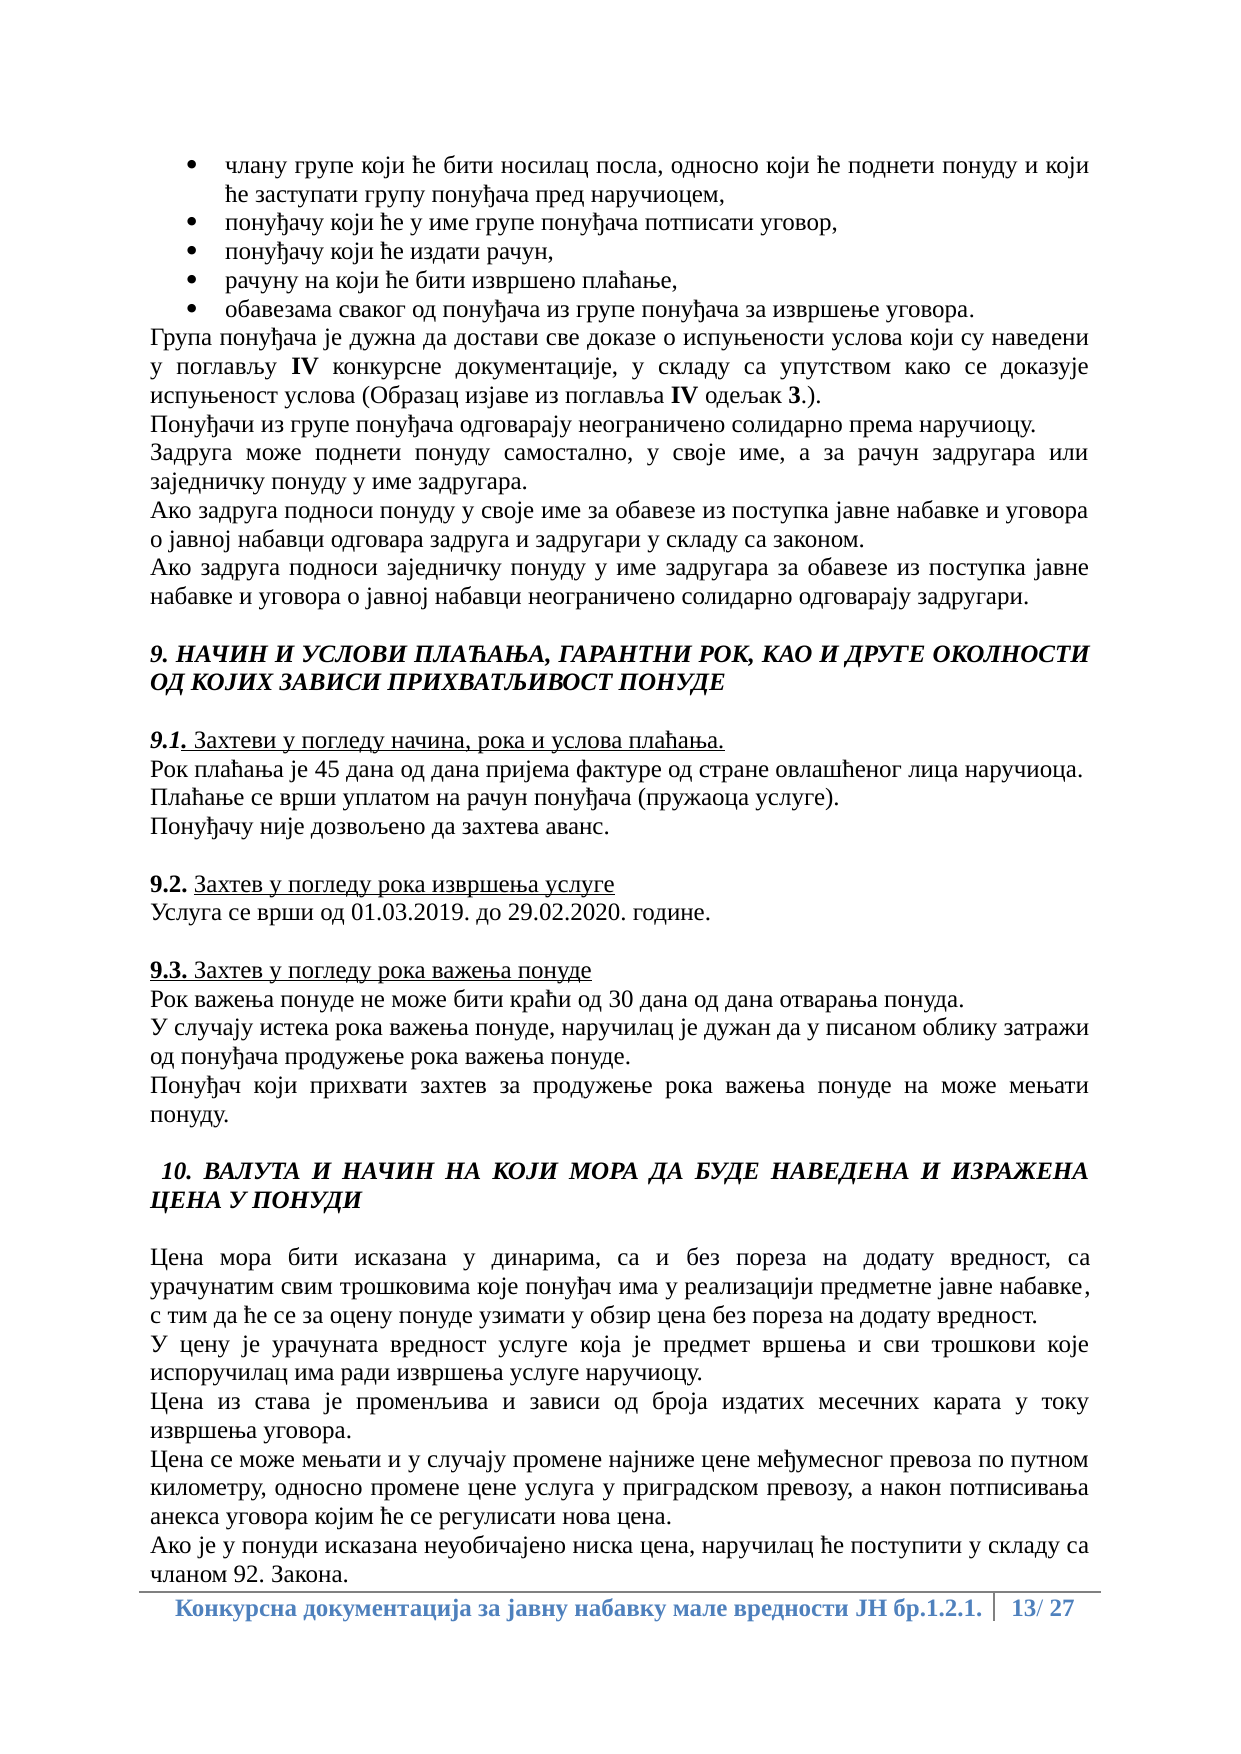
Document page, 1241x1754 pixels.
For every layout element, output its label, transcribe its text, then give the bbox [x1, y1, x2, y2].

text Рок плаћања је 45 дана од дана пријема фактуре од стране овлашћеног лица наручиоца. [150, 754, 1090, 782]
text Понуђачу није дозвољено да захтева аванс. [150, 811, 1090, 840]
text 10. ВАЛУТА И НАЧИН НА КОЈИ МОРА ДА БУДЕ НАВЕДЕНА И ИЗРАЖЕНА ЦЕНА У ПОНУДИ [150, 1156, 1090, 1214]
text Услуга се врши од 01.03.2019. до 29.02.2020. године. [150, 897, 1090, 926]
text Задруга може поднети понуду самостално, у своје име, а за рачун задругара или заједничку понуду у име задругара. [150, 437, 1090, 495]
text У цену је урачуната вредност услуге која је предмет вршења и сви трошкови које испоручилац има ради извршења услуге наручиоцу. [150, 1329, 1090, 1386]
text Плаћање се врши уплатом на рачун понуђача (пружаоца услуге). [150, 782, 1090, 811]
text Цена се може мењати и у случају промене најниже цене међумесног превоза по путном километру, односно промене цене услуга у приградском превозу, а након потписивања анекса уговора којим ће се регулисати нова цена. [150, 1444, 1090, 1530]
text 9.2. Захтев у погледу рока извршења услуге [150, 869, 1090, 897]
text Цена мора бити исказана у динарима, са и без пореза на додату вредност, са урачунатим свим трошковима које понуђач има у реализацији предметне јавне набавке, с тим да ће се за оцену понуде узимати у обзир цена без пореза на додату вредност. [150, 1242, 1090, 1329]
text Ако задруга подноси понуду у своје име за обавезе из поступка јавне набавке и уговора о јавној набавци одговара задруга и задругари у складу са законом. [150, 495, 1090, 552]
text У случају истека рока важења понуде, наручилац је дужан да у писаном облику затражи од понуђача продужење рока важења понуде. [150, 1012, 1090, 1070]
text Цена из става је променљива и зависи од броја издатих месечних карата у току извршења уговора. [150, 1386, 1090, 1444]
list рачуну на који ће бити извршено плаћање, [187, 265, 1090, 294]
text 9.1. Захтеви у погледу начина, рока и услова плаћања. [150, 725, 1090, 754]
text Рок важења понуде не може бити краћи од 30 дана од дана отварања понуда. [150, 984, 1090, 1012]
text 9.3. Захтев у погледу рока важења понуде [150, 955, 1090, 984]
text Група понуђача је дужна да достави све доказе о испуњености услова који су наведени у поглављу IV конкурсне документације, у складу са упутством како се доказује испуњеност услова (Образац изјаве из поглавља IV одељак 3.). [150, 322, 1090, 409]
text Понуђачи из групе понуђача одговарају неограничено солидарно према наручиоцу. [150, 409, 1090, 437]
list члану групе који ће бити носилац посла, односно који ће поднети понуду и који ће заступати групу понуђача пред наручиоцем, [187, 150, 1090, 207]
list обавезама сваког од понуђача из групе понуђача за извршење уговора. [187, 294, 1090, 322]
list понуђачу који ће издати рачун, [187, 236, 1090, 265]
list понуђачу који ће у име групе понуђача потписати уговор, [187, 207, 1090, 236]
text Ако задруга подноси заједничку понуду у име задругара за обавезе из поступка јавне набавке и уговора о јавној набавци неограничено солидарно одговарају задругари. [150, 552, 1090, 610]
text 9. НАЧИН И УСЛОВИ ПЛАЋАЊА, ГАРАНТНИ РОК, КАО И ДРУГЕ ОКОЛНОСТИ ОД КОЈИХ ЗАВИСИ ПРИХВАТЉИВОСТ ПОНУДЕ [150, 639, 1090, 696]
text Понуђач који прихвати захтев за продужење рока важења понуде на може мењати понуду. [150, 1070, 1090, 1127]
text Ако је у понуди исказана неуобичајено ниска цена, наручилац ће поступити у складу са чланом 92. Закона. [150, 1530, 1090, 1587]
